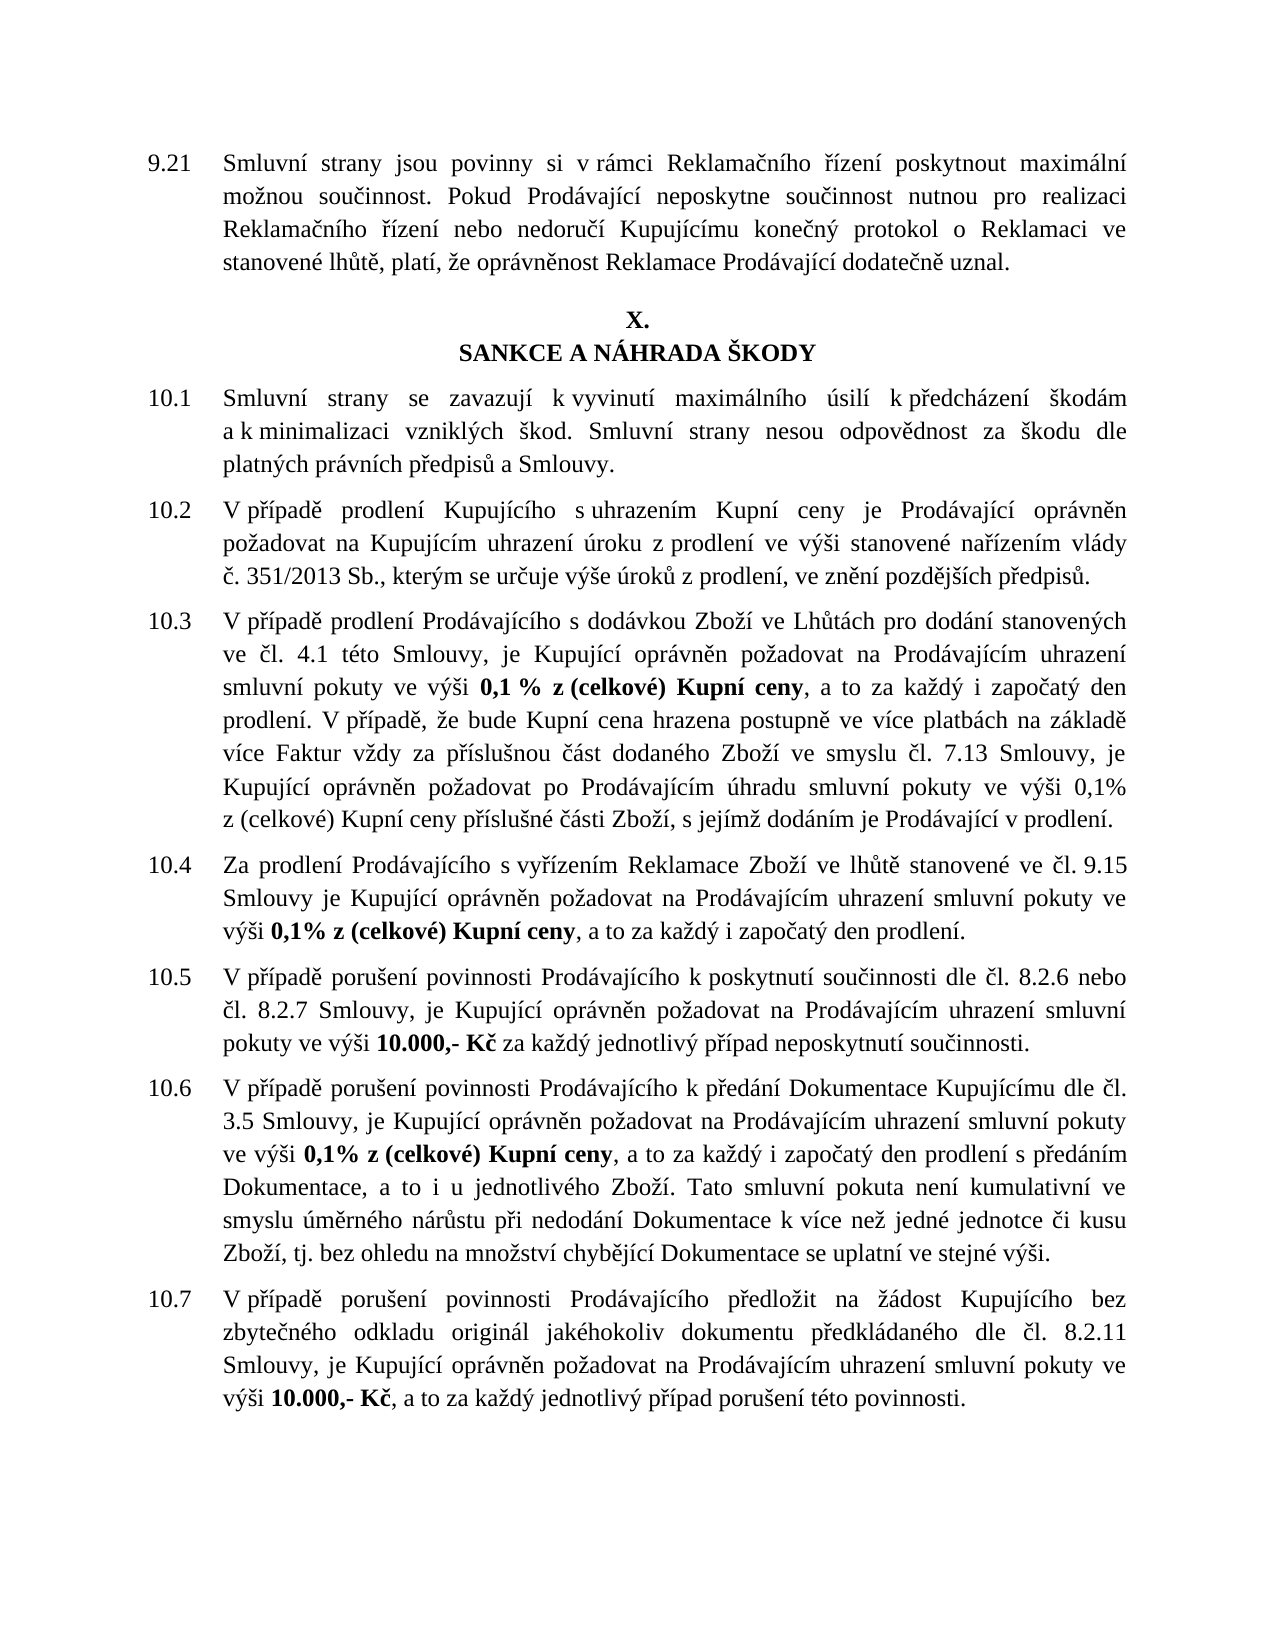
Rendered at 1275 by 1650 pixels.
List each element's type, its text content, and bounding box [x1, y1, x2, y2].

list V případě prodlení Kupujícího s uhrazením Kupní ceny je Prodávající oprávněn požadovat na Kupujícím uhrazení úroku z prodlení ve výši stanovené nařízením vlády č. 351/2013 Sb., kterým se určuje výše úroků z prodlení, ve znění pozdějších předpisů. [148, 495, 1127, 590]
list Za prodlení Prodávajícího s vyřízením Reklamace Zboží ve lhůtě stanovené ve čl. 9.15 Smlouvy je Kupující oprávněn požadovat na Prodávajícím uhrazení smluvní pokuty ve výši 0,1% z (celkové) Kupní ceny, a to za každý i započatý den prodlení. [148, 850, 1127, 945]
list V případě porušení povinnosti Prodávajícího předložit na žádost Kupujícího bez zbytečného odkladu originál jakéhokoliv dokumentu předkládaného dle čl. 8.2.11 Smlouvy, je Kupující oprávněn požadovat na Prodávajícím uhrazení smluvní pokuty ve výši 10.000,- Kč, a to za každý jednotlivý případ porušení této povinnosti. [148, 1284, 1127, 1412]
text SANKCE A NÁHRADA ŠKODY [148, 338, 1127, 367]
text X. [148, 305, 1127, 333]
list V případě prodlení Prodávajícího s dodávkou Zboží ve Lhůtách pro dodání stanovených ve čl. 4.1 této Smlouvy, je Kupující oprávněn požadovat na Prodávajícím uhrazení smluvní pokuty ve výši 0,1 % z (celkové) Kupní ceny, a to za každý i započatý den prodlení. V případě, že bude Kupní cena hrazena postupně ve více platbách na základě více Faktur vždy za příslušnou část dodaného Zboží ve smyslu čl. 7.13 Smlouvy, je Kupující oprávněn požadovat po Prodávajícím úhradu smluvní pokuty ve výši 0,1% z (celkové) Kupní ceny příslušné části Zboží, s jejímž dodáním je Prodávající v prodlení. [148, 606, 1127, 833]
list V případě porušení povinnosti Prodávajícího k poskytnutí součinnosti dle čl. 8.2.6 nebo čl. 8.2.7 Smlouvy, je Kupující oprávněn požadovat na Prodávajícím uhrazení smluvní pokuty ve výši 10.000,- Kč za každý jednotlivý případ neposkytnutí součinnosti. [148, 962, 1127, 1056]
list Smluvní strany se zavazují k vyvinutí maximálního úsilí k předcházení škodám a k minimalizaci vzniklých škod. Smluvní strany nesou odpovědnost za škodu dle platných právních předpisů a Smlouvy. [148, 383, 1127, 478]
list V případě porušení povinnosti Prodávajícího k předání Dokumentace Kupujícímu dle čl. 3.5 Smlouvy, je Kupující oprávněn požadovat na Prodávajícím uhrazení smluvní pokuty ve výši 0,1% z (celkové) Kupní ceny, a to za každý i započatý den prodlení s předáním Dokumentace, a to i u jednotlivého Zboží. Tato smluvní pokuta není kumulativní ve smyslu úměrného nárůstu při nedodání Dokumentace k více než jedné jednotce či kusu Zboží, tj. bez ohledu na množství chybějící Dokumentace se uplatní ve stejné výši. [148, 1073, 1127, 1267]
list Smluvní strany jsou povinny si v rámci Reklamačního řízení poskytnout maximální možnou součinnost. Pokud Prodávající neposkytne součinnost nutnou pro realizaci Reklamačního řízení nebo nedoručí Kupujícímu konečný protokol o Reklamaci ve stanovené lhůtě, platí, že oprávněnost Reklamace Prodávající dodatečně uznal. [148, 148, 1127, 276]
